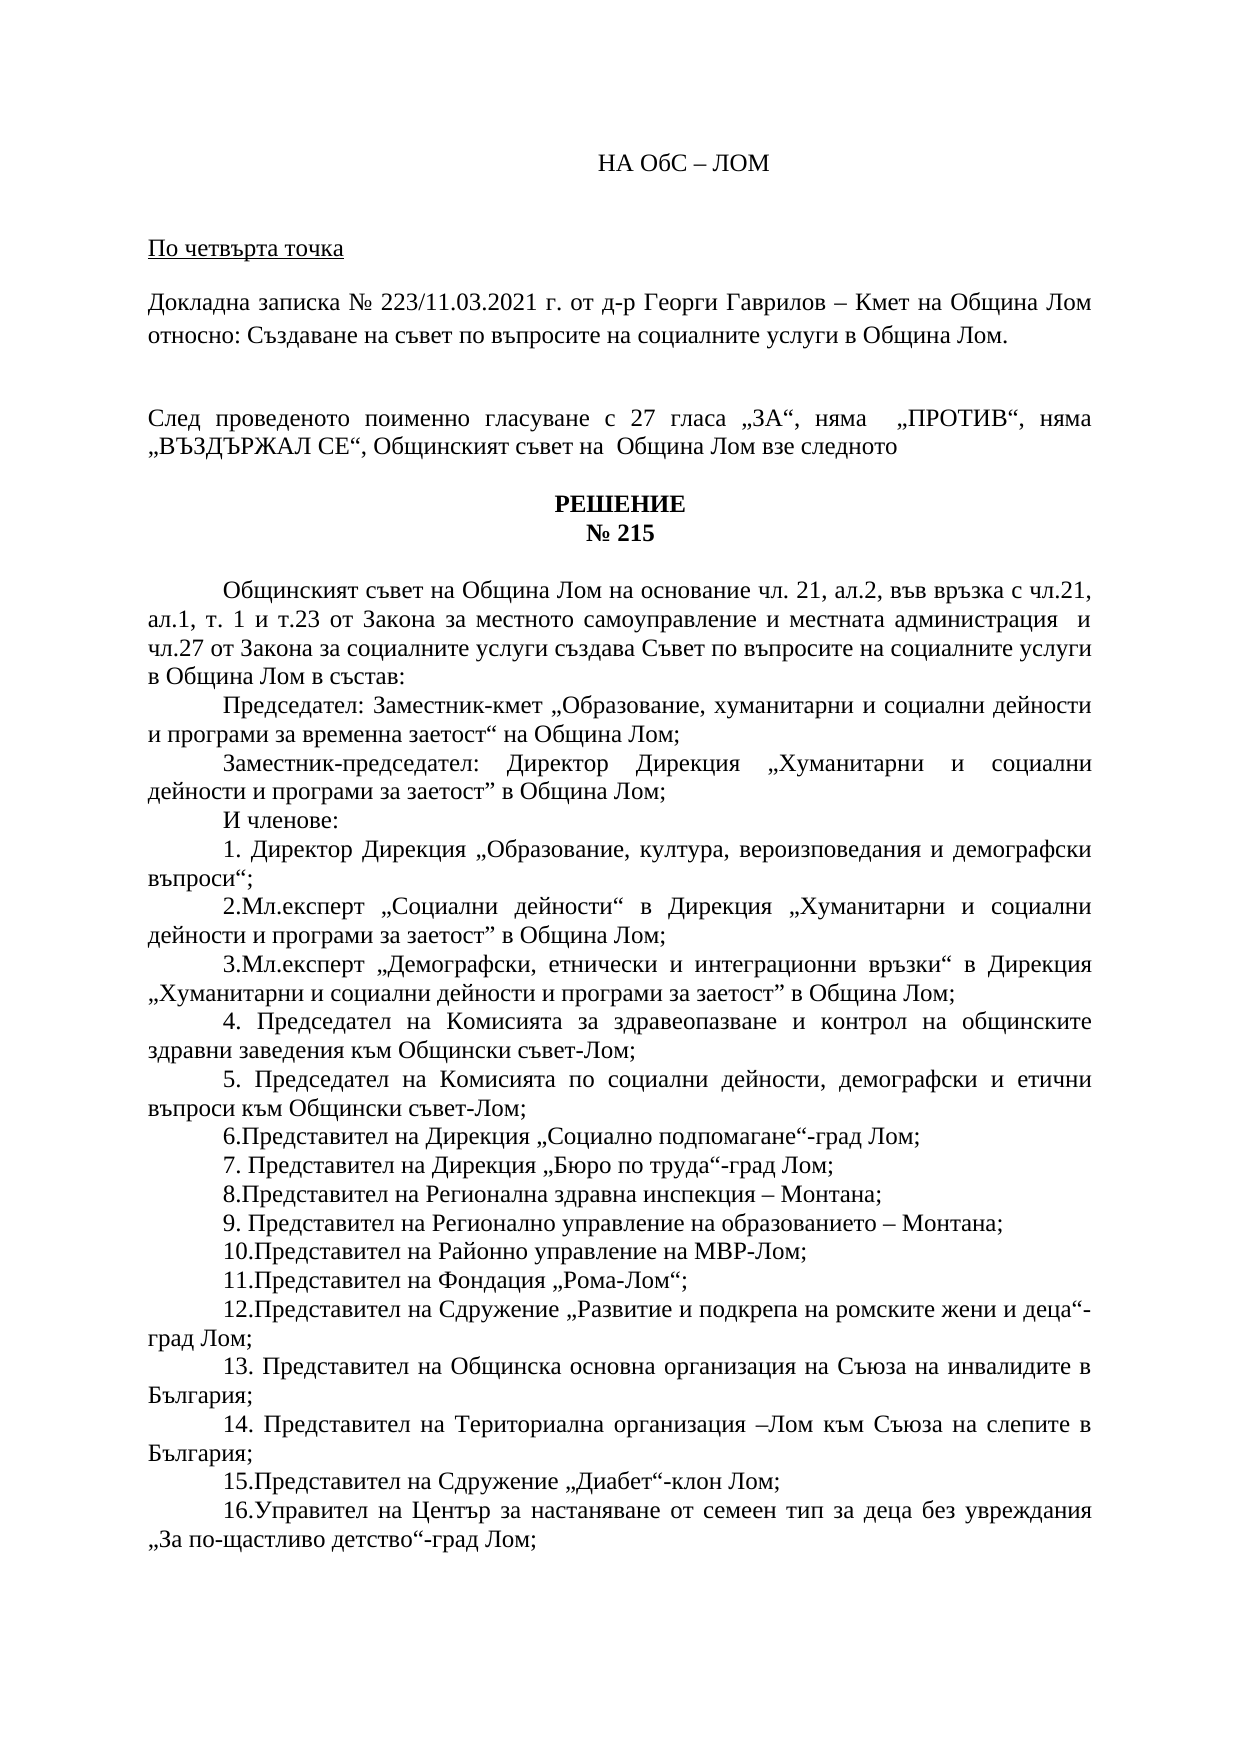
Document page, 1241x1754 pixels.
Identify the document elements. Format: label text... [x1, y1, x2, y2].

text 7. Представител на Дирекция „Бюро по труда“-град Лом; [148, 1150, 1093, 1179]
text Общинският съвет на Община Лом на основание чл. 21, ал.2, във връзка с чл.21, ал.1, т. 1 и т.23 от Закона за местното самоуправление и местната администрация и чл.27 от Закона за социалните услуги създава Съвет по въпросите на социалните услуги в Община Лом в състав: [148, 575, 1093, 690]
text 14. Представител на Териториална организация –Лом към Съюза на слепите в България; [148, 1409, 1093, 1466]
text И членове: [148, 805, 1093, 834]
text 2.Мл.експерт „Социални дейности“ в Дирекция „Хуманитарни и социални дейности и програми за заетост” в Община Лом; [148, 891, 1093, 949]
text 16.Управител на Център за настаняване от семеен тип за деца без увреждания „За по-щастливо детство“-град Лом; [148, 1495, 1093, 1553]
text 1. Директор Дирекция „Образование, култура, вероизповедания и демографски въпроси“; [148, 834, 1093, 891]
text 13. Представител на Общинска основна организация на Съюза на инвалидите в България; [148, 1351, 1093, 1409]
text 15.Представител на Сдружение „Диабет“-клон Лом; [148, 1466, 1093, 1495]
text 4. Председател на Комисията за здравеопазване и контрол на общинските здравни заведения към Общински съвет-Лом; [148, 1006, 1093, 1064]
text 9. Представител на Регионално управление на образованието – Монтана; [148, 1208, 1093, 1236]
text 3.Мл.експерт „Демографски, етнически и интеграционни връзки“ в Дирекция „Хуманитарни и социални дейности и програми за заетост” в Община Лом; [148, 949, 1093, 1006]
text № 215 [148, 518, 1093, 546]
text По четвърта точка [148, 233, 1093, 262]
text 11.Представител на Фондация „Рома-Лом“; [148, 1265, 1093, 1294]
text НА ОбС – ЛОМ [148, 148, 1093, 176]
text 10.Представител на Районно управление на МВР-Лом; [148, 1236, 1093, 1265]
text 5. Председател на Комисията по социални дейности, демографски и етични въпроси към Общински съвет-Лом; [148, 1064, 1093, 1121]
text РЕШЕНИЕ [148, 489, 1093, 518]
text След проведеното поименно гласуване с 27 гласа „ЗА“, няма „ПРОТИВ“, няма „ВЪЗДЪРЖАЛ СЕ“, Общинският съвет на Община Лом взе следното [148, 403, 1093, 460]
text Докладна записка № 223/11.03.2021 г. от д-р Георги Гаврилов – Кмет на Община Лом относно: Създаване на съвет по въпросите на социалните услуги в Община Лом. [148, 287, 1093, 349]
text Заместник-председател: Директор Дирекция „Хуманитарни и социални дейности и програми за заетост” в Община Лом; [148, 748, 1093, 805]
text 6.Представител на Дирекция „Социално подпомагане“-град Лом; [148, 1121, 1093, 1150]
text 12.Представител на Сдружение „Развитие и подкрепа на ромските жени и деца“-град Лом; [148, 1294, 1093, 1351]
text Председател: Заместник-кмет „Образование, хуманитарни и социални дейности и програми за временна заетост“ на Община Лом; [148, 690, 1093, 748]
text 8.Представител на Регионална здравна инспекция – Монтана; [148, 1179, 1093, 1208]
